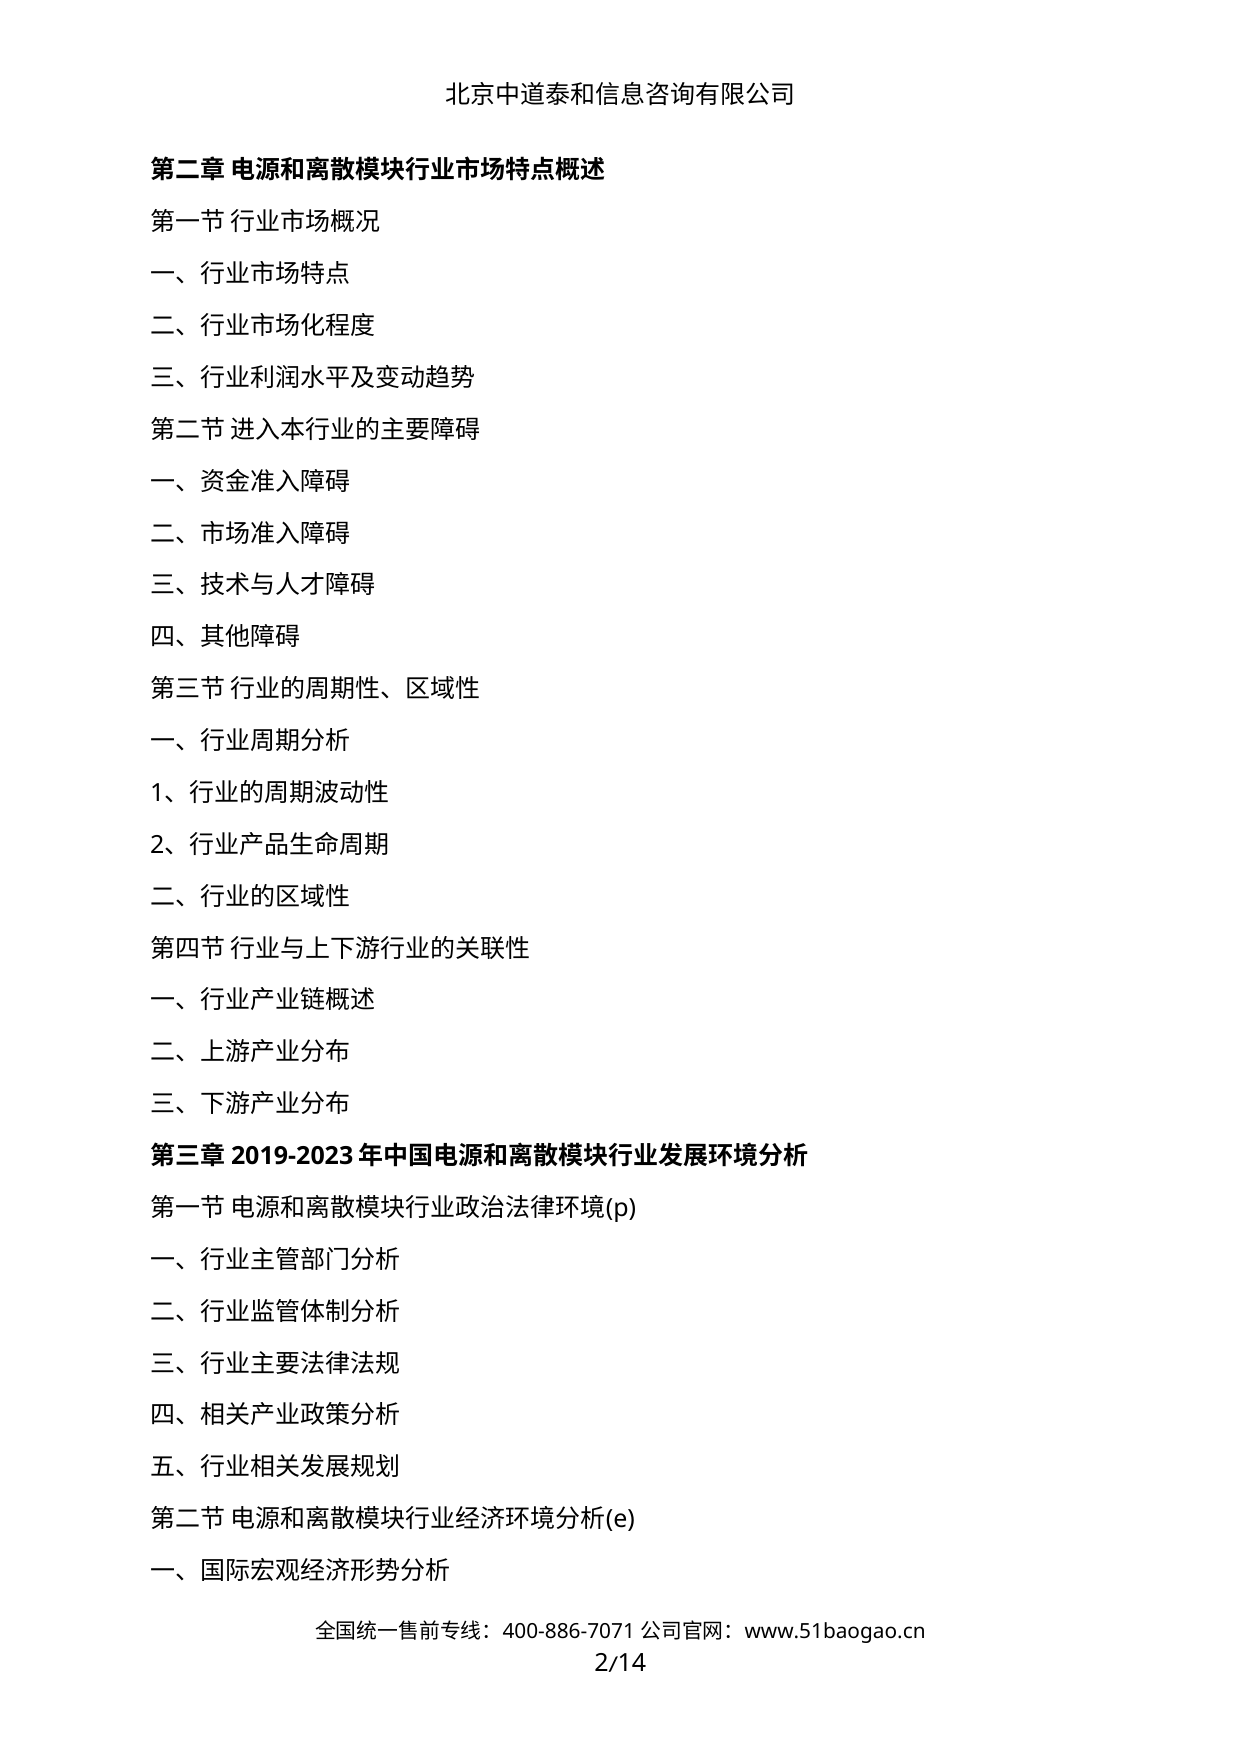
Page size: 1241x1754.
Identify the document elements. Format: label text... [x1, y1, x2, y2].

text 第一节 电源和离散模块行业政治法律环境(p) [150, 1187, 1090, 1224]
text 第二节 电源和离散模块行业经济环境分析(e) [150, 1499, 1090, 1535]
text 二、行业监管体制分析 [150, 1291, 1090, 1327]
text 第三章 2019-2023年中国电源和离散模块行业发展环境分析 [150, 1136, 1090, 1172]
text 一、资金准入障碍 [150, 461, 1090, 497]
text 2、行业产品生命周期 [150, 824, 1090, 861]
text 二、市场准入障碍 [150, 513, 1090, 549]
text 一、行业周期分析 [150, 721, 1090, 757]
text 一、行业主管部门分析 [150, 1239, 1090, 1276]
text 一、行业产业链概述 [150, 980, 1090, 1016]
text 四、相关产业政策分析 [150, 1395, 1090, 1431]
text 一、国际宏观经济形势分析 [150, 1551, 1090, 1587]
text 第一节 行业市场概况 [150, 202, 1090, 238]
text 三、行业利润水平及变动趋势 [150, 357, 1090, 394]
text 第三节 行业的周期性、区域性 [150, 669, 1090, 705]
text 第二章 电源和离散模块行业市场特点概述 [150, 150, 1090, 186]
text 一、行业市场特点 [150, 254, 1090, 290]
text 五、行业相关发展规划 [150, 1447, 1090, 1483]
text 二、上游产业分布 [150, 1032, 1090, 1068]
text 四、其他障碍 [150, 617, 1090, 653]
text 1、行业的周期波动性 [150, 772, 1090, 809]
text 三、技术与人才障碍 [150, 565, 1090, 601]
text 二、行业的区域性 [150, 876, 1090, 912]
text 第四节 行业与上下游行业的关联性 [150, 928, 1090, 964]
text 二、行业市场化程度 [150, 306, 1090, 342]
text 三、下游产业分布 [150, 1084, 1090, 1120]
text 三、行业主要法律法规 [150, 1343, 1090, 1379]
text 第二节 进入本行业的主要障碍 [150, 409, 1090, 446]
